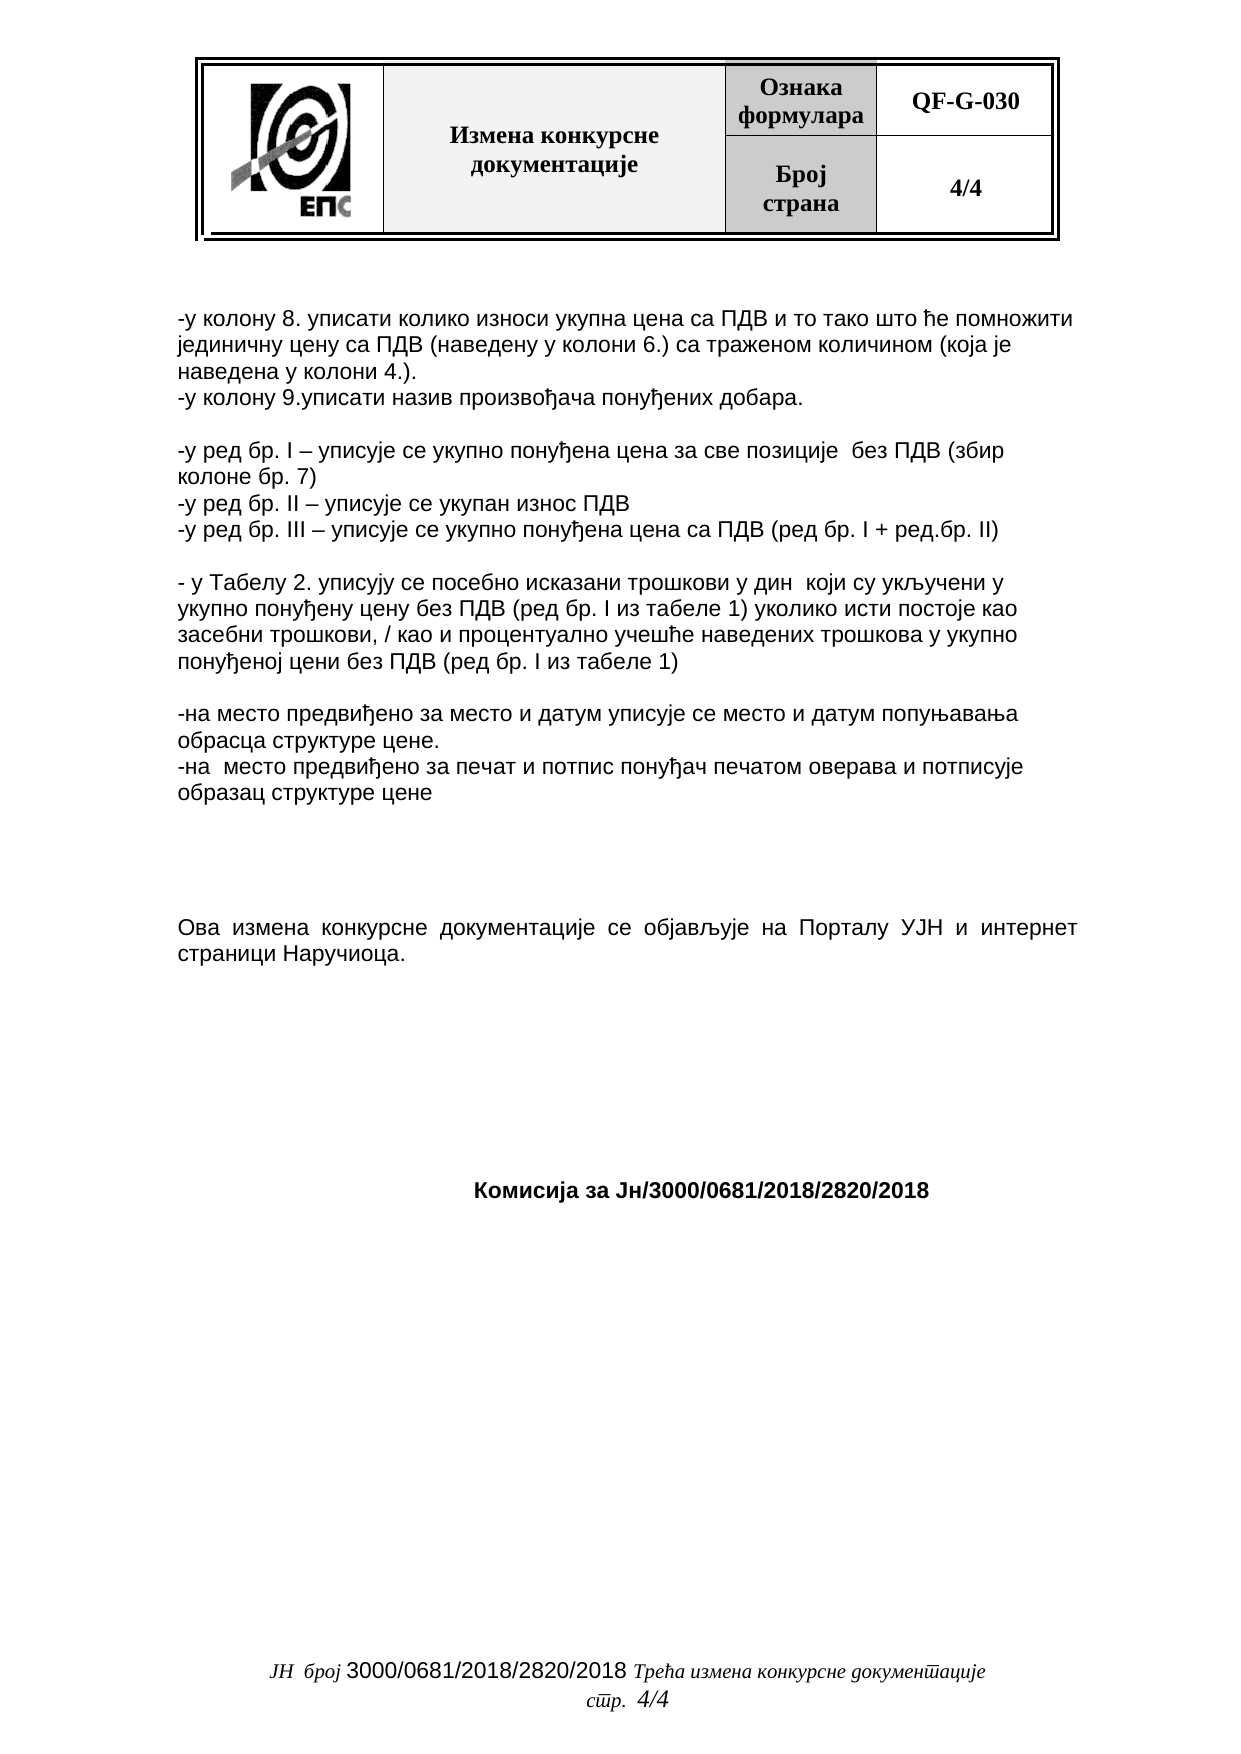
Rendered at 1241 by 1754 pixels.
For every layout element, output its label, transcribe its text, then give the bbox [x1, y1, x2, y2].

text - у Табелу 2. уписују се посебно исказани трошкови у дин који су укључени у укупно понуђену цену без ПДВ (ред бр. I из табеле 1) уколико исти постоје као засебни трошкови, / као и процентуално учешће наведених трошкова у укупно понуђеној цени без ПДВ (ред бр. I из табеле 1) [177, 568, 1078, 674]
text -у колону 9.уписати назив произвођача понуђених добара. [177, 384, 1078, 410]
text -на место предвиђено за место и датум уписује се место и датум попуњавања обрасца структуре цене. [177, 700, 1078, 753]
text Комисија за Јн/3000/0681/2018/2820/2018 [251, 1177, 1078, 1203]
text -у ред бр. III – уписује се укупно понуђена цена са ПДВ (ред бр. I + ред.бр. II) [177, 516, 1078, 542]
text -на место предвиђено за печат и потпис понуђач печатом оверава и потписује образац структуре цене [177, 753, 1078, 806]
text Ова измена конкурсне документације се објављује на Порталу УЈН и интернет страници Наручиоца. [177, 913, 1078, 966]
text -у колону 8. уписати колико износи укупна цена са ПДВ и то тако што ће помножити јединичну цену са ПДВ (наведену у колони 6.) са траженом количином (која је наведена у колони 4.). [177, 305, 1078, 384]
text -у ред бр. II – уписује се укупан износ ПДВ [177, 489, 1078, 516]
text -у ред бр. I – уписује се укупно понуђена цена за све позиције без ПДВ (збир колоне бр. 7) [177, 437, 1078, 489]
